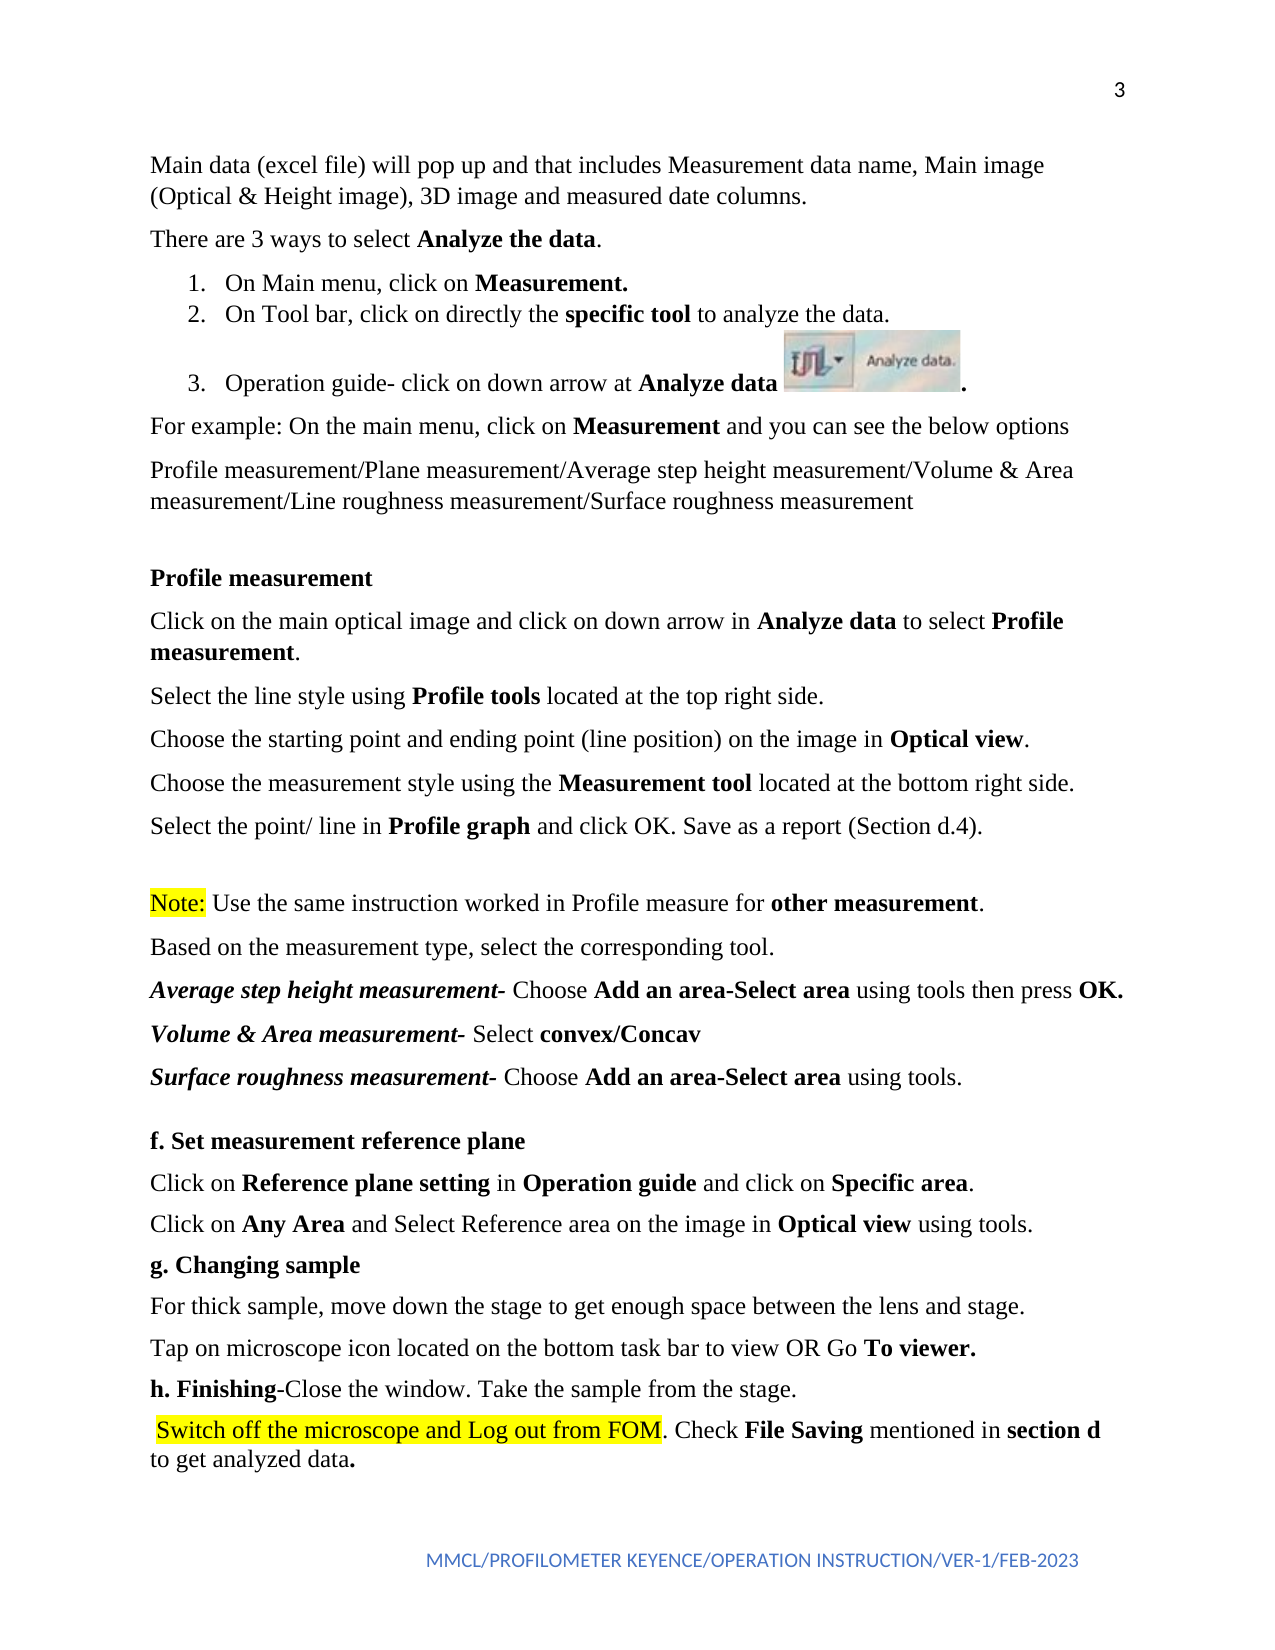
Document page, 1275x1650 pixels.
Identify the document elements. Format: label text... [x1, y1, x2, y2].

text f. Set measurement reference plane [150, 1126, 1125, 1155]
text For thick sample, move down the stage to get enough space between the lens and stage. [150, 1291, 1125, 1320]
text Surface roughness measurement- Choose Add an area-Select area using tools. [150, 1062, 1125, 1091]
list On Tool bar, click on directly the specific tool to analyze the data. [187, 299, 1125, 328]
text Click on Reference plane setting in Operation guide and click on Specific area. [150, 1168, 1125, 1196]
text Main data (excel file) will pop up and that includes Measurement data name, Main image (Optical & Height image), 3D image and measured date columns. [150, 150, 1125, 210]
text For example: On the main menu, click on Measurement and you can see the below options [150, 411, 1125, 440]
text h. Finishing-Close the window. Take the sample from the stage. [150, 1374, 1125, 1403]
text Based on the measurement type, select the corresponding tool. [150, 932, 1125, 960]
text Note: Use the same instruction worked in Profile measure for other measurement. [206, 888, 1125, 917]
text Switch off the microscope and Log out from FOM. Check File Saving mentioned in section d to get analyzed data. [150, 1415, 1125, 1473]
text Profile measurement/Plane measurement/Average step height measurement/Volume & Area measurement/Line roughness measurement/Surface roughness measurement [150, 455, 1125, 515]
picture [783, 330, 961, 392]
text g. Changing sample [150, 1250, 1125, 1279]
text Select the line style using Profile tools located at the top right side. [150, 681, 1125, 709]
text Select the point/ line in Profile graph and click OK. Save as a report (Section d.4). [150, 811, 1125, 840]
text Profile measurement [150, 563, 1125, 591]
text Click on the main optical image and click on down arrow in Analyze data to select Profile measurement. [150, 606, 1125, 666]
text Volume & Area measurement- Select convex/Concav [150, 1019, 1125, 1047]
list Operation guide- click on down arrow at Analyze data . [187, 330, 1125, 397]
text Choose the measurement style using the Measurement tool located at the bottom right side. [150, 768, 1125, 797]
text Tap on microscope icon located on the bottom task bar to view OR Go To viewer. [150, 1333, 1125, 1361]
text Choose the starting point and ending point (line position) on the image in Optical view. [150, 724, 1125, 753]
text Average step height measurement- Choose Add an area-Select area using tools then press OK. [150, 975, 1125, 1004]
text Click on Any Area and Select Reference area on the image in Optical view using tools. [150, 1209, 1125, 1238]
text There are 3 ways to select Analyze the data. [150, 224, 1125, 253]
list On Main menu, click on Measurement. [187, 268, 1125, 297]
